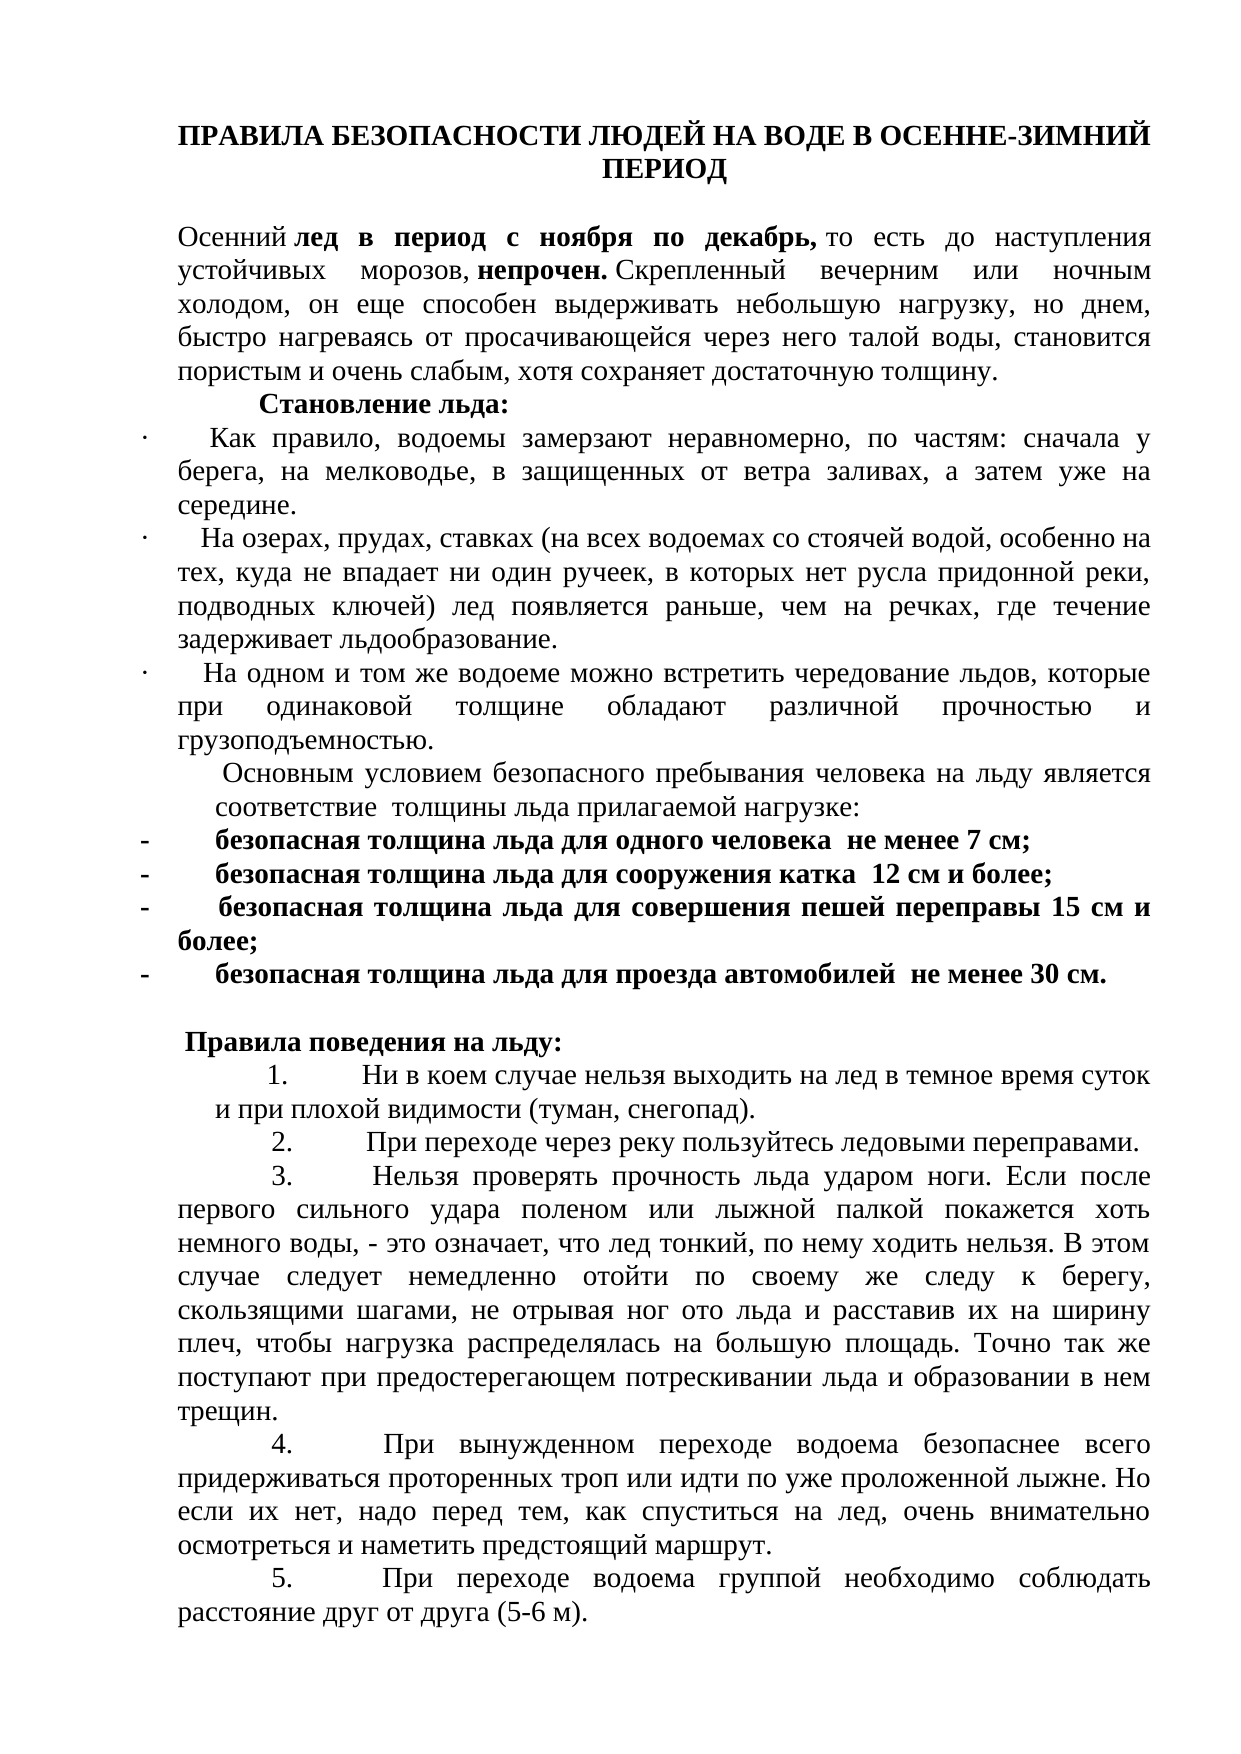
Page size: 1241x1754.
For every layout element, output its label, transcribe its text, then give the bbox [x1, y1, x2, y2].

text - безопасная толщина льда для сооружения катка 12 см и более; [140, 856, 1152, 889]
text Осенний лед в период с ноября по декабрь, то есть до наступления устойчивых морозов, непрочен. Скрепленный вечерним или ночным холодом, он еще способен выдерживать небольшую нагрузку, но днем, быстро нагреваясь от просачивающейся через него талой воды, становится пористым и очень слабым, хотя сохраняет достаточную толщину. [177, 219, 1152, 386]
text 4. При вынужденном переходе водоема безопаснее всего придерживаться проторенных троп или идти по уже проложенной лыжне. Но если их нет, надо перед тем, как спуститься на лед, очень внимательно осмотреться и наметить предстоящий маршрут. [177, 1426, 1152, 1560]
text - безопасная толщина льда для совершения пешей переправы 15 см и более; [140, 889, 1152, 957]
text Основным условием безопасного пребывания человека на льду является соответствие толщины льда прилагаемой нагрузке: [215, 755, 1152, 822]
text - безопасная толщина льда для одного человека не менее 7 см; [140, 822, 1152, 856]
text · На одном и том же водоеме можно встретить чередование льдов, которые при одинаковой толщине обладают различной прочностью и грузоподъемностью. [140, 655, 1152, 755]
text 1. Ни в коем случае нельзя выходить на лед в темное время суток и при плохой видимости (туман, снегопад). [215, 1057, 1152, 1124]
text Правила поведения на льду: [177, 1024, 1152, 1057]
text Становление льда: [177, 386, 1152, 420]
text · На озерах, прудах, ставках (на всех водоемах со стоячей водой, особенно на тех, куда не впадает ни один ручеек, в которых нет русла придонной реки, подводных ключей) лед появляется раньше, чем на речках, где течение задерживает льдообразование. [140, 521, 1152, 655]
text - безопасная толщина льда для проезда автомобилей не менее 30 см. [140, 957, 1152, 990]
text ПРАВИЛА БЕЗОПАСНОСТИ ЛЮДЕЙ НА ВОДЕ В ОСЕННЕ-ЗИМНИЙ ПЕРИОД [177, 118, 1152, 219]
text 2. При переходе через реку пользуйтесь ледовыми переправами. [177, 1124, 1152, 1158]
text · Как правило, водоемы замерзают неравномерно, по частям: сначала у берега, на мелководье, в защищенных от ветра заливах, а затем уже на середине. [140, 420, 1152, 521]
text 3. Нельзя проверять прочность льда ударом ноги. Если после первого сильного удара поленом или лыжной палкой покажется хоть немного воды, - это означает, что лед тонкий, по нему ходить нельзя. В этом случае следует немедленно отойти по своему же следу к берегу, скользящими шагами, не отрывая ног ото льда и расставив их на ширину плеч, чтобы нагрузка распределялась на большую площадь. Точно так же поступают при предостерегающем потрескивании льда и образовании в нем трещин. [177, 1158, 1152, 1426]
text 5. При переходе водоема группой необходимо соблюдать расстояние друг от друга (5-6 м). [177, 1560, 1152, 1627]
